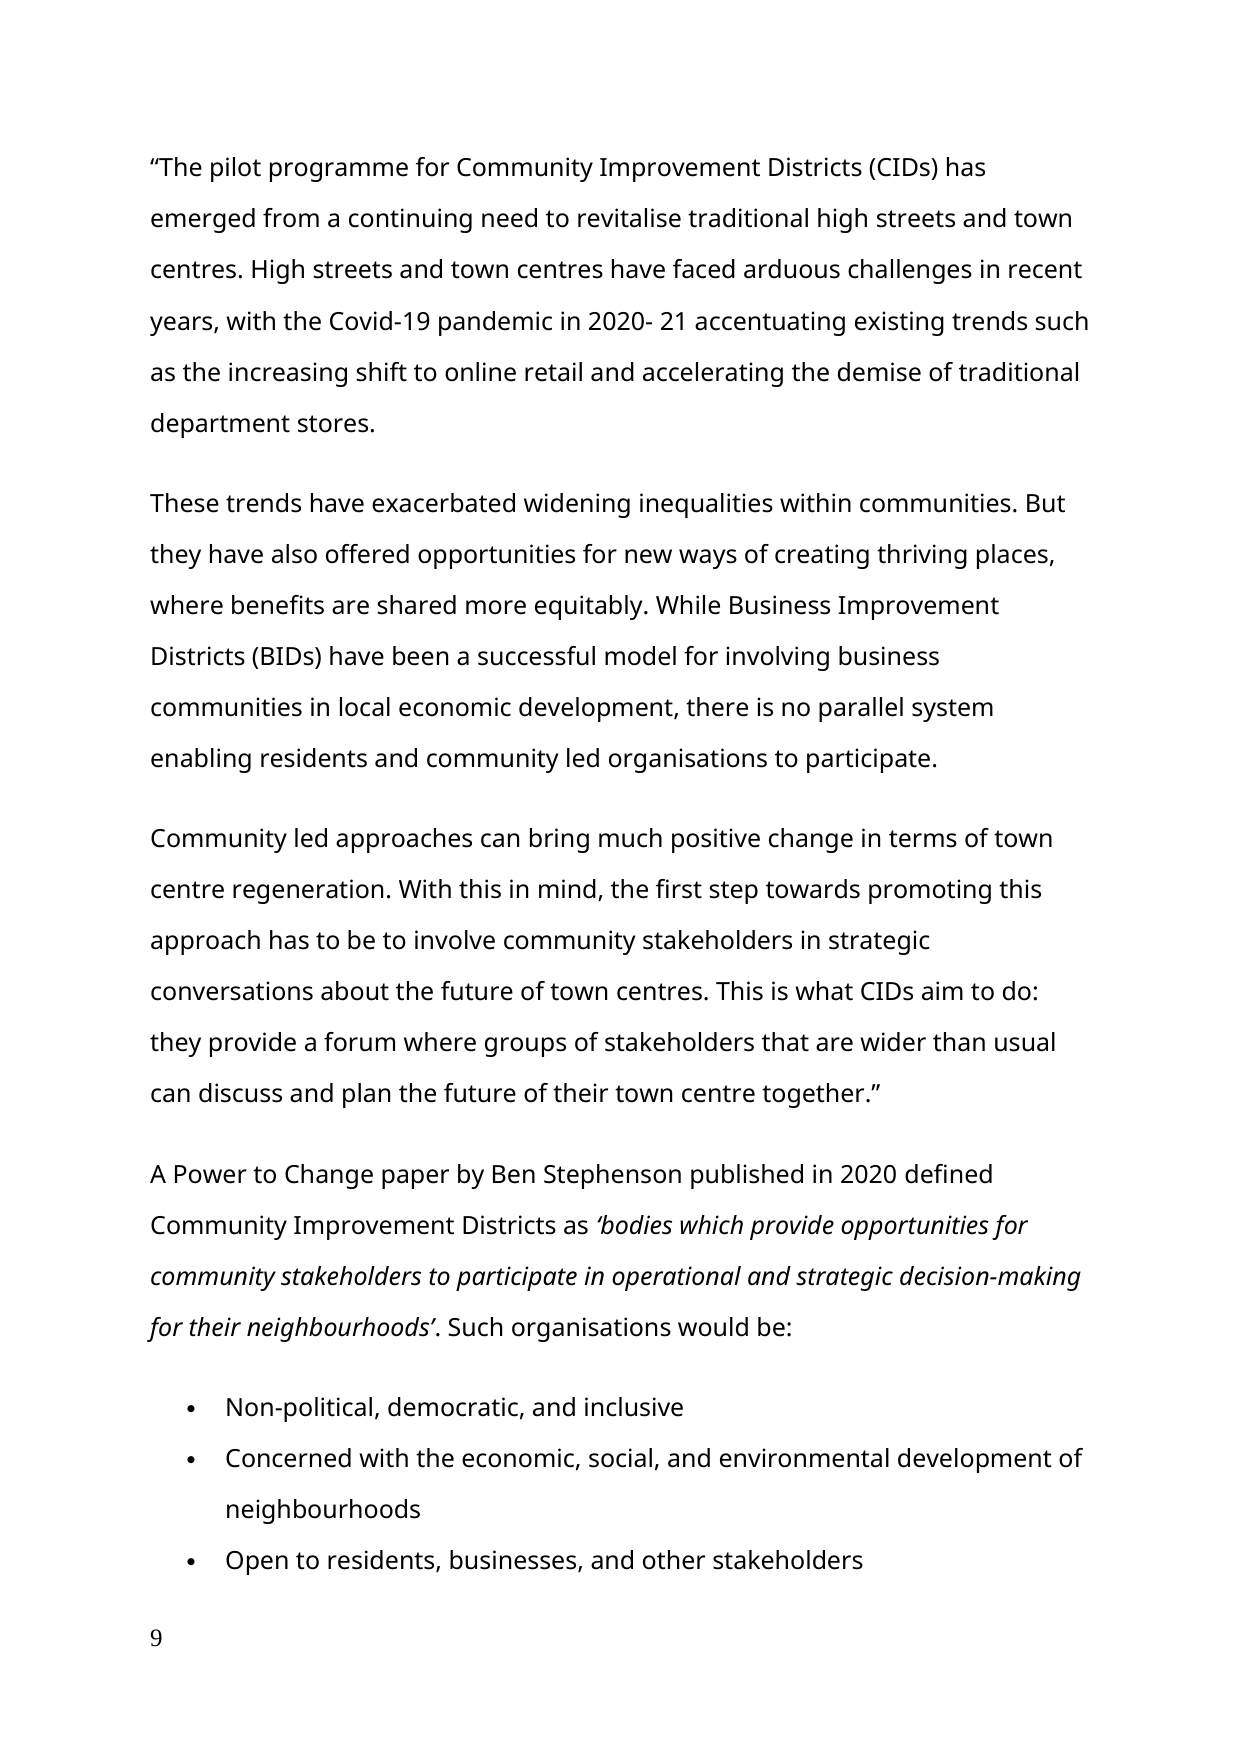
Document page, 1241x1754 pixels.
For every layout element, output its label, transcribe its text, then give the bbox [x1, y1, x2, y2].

text These trends have exacerbated widening inequalities within communities. But they have also offered opportunities for new ways of creating thriving places, where benefits are shared more equitably. While Business Improvement Districts (BIDs) have been a successful model for involving business communities in local economic development, there is no parallel system enabling residents and community led organisations to participate. [150, 485, 1090, 775]
list Concerned with the economic, social, and environmental development of neighbourhoods [187, 1441, 1090, 1526]
text Community led approaches can bring much positive change in terms of town centre regeneration. With this in mind, the first step towards promoting this approach has to be to involve community stakeholders in strategic conversations about the future of town centres. This is what CIDs aim to do: they provide a forum where groups of stakeholders that are wider than usual can discuss and plan the future of their town centre together.” [150, 821, 1090, 1110]
text A Power to Change paper by Ben Stephenson published in 2020 defined Community Improvement Districts as ‘bodies which provide opportunities for community stakeholders to participate in operational and strategic decision-making for their neighbourhoods’. Such organisations would be: [150, 1156, 1090, 1343]
list Non-political, democratic, and inclusive [187, 1389, 1090, 1424]
text “The pilot programme for Community Improvement Districts (CIDs) has emerged from a continuing need to revitalise traditional high streets and town centres. High streets and town centres have faced arduous challenges in recent years, with the Covid-19 pandemic in 2020- 21 accentuating existing trends such as the increasing shift to online retail and accelerating the demise of traditional department stores. [150, 150, 1090, 439]
list Open to residents, businesses, and other stakeholders [187, 1543, 1090, 1577]
